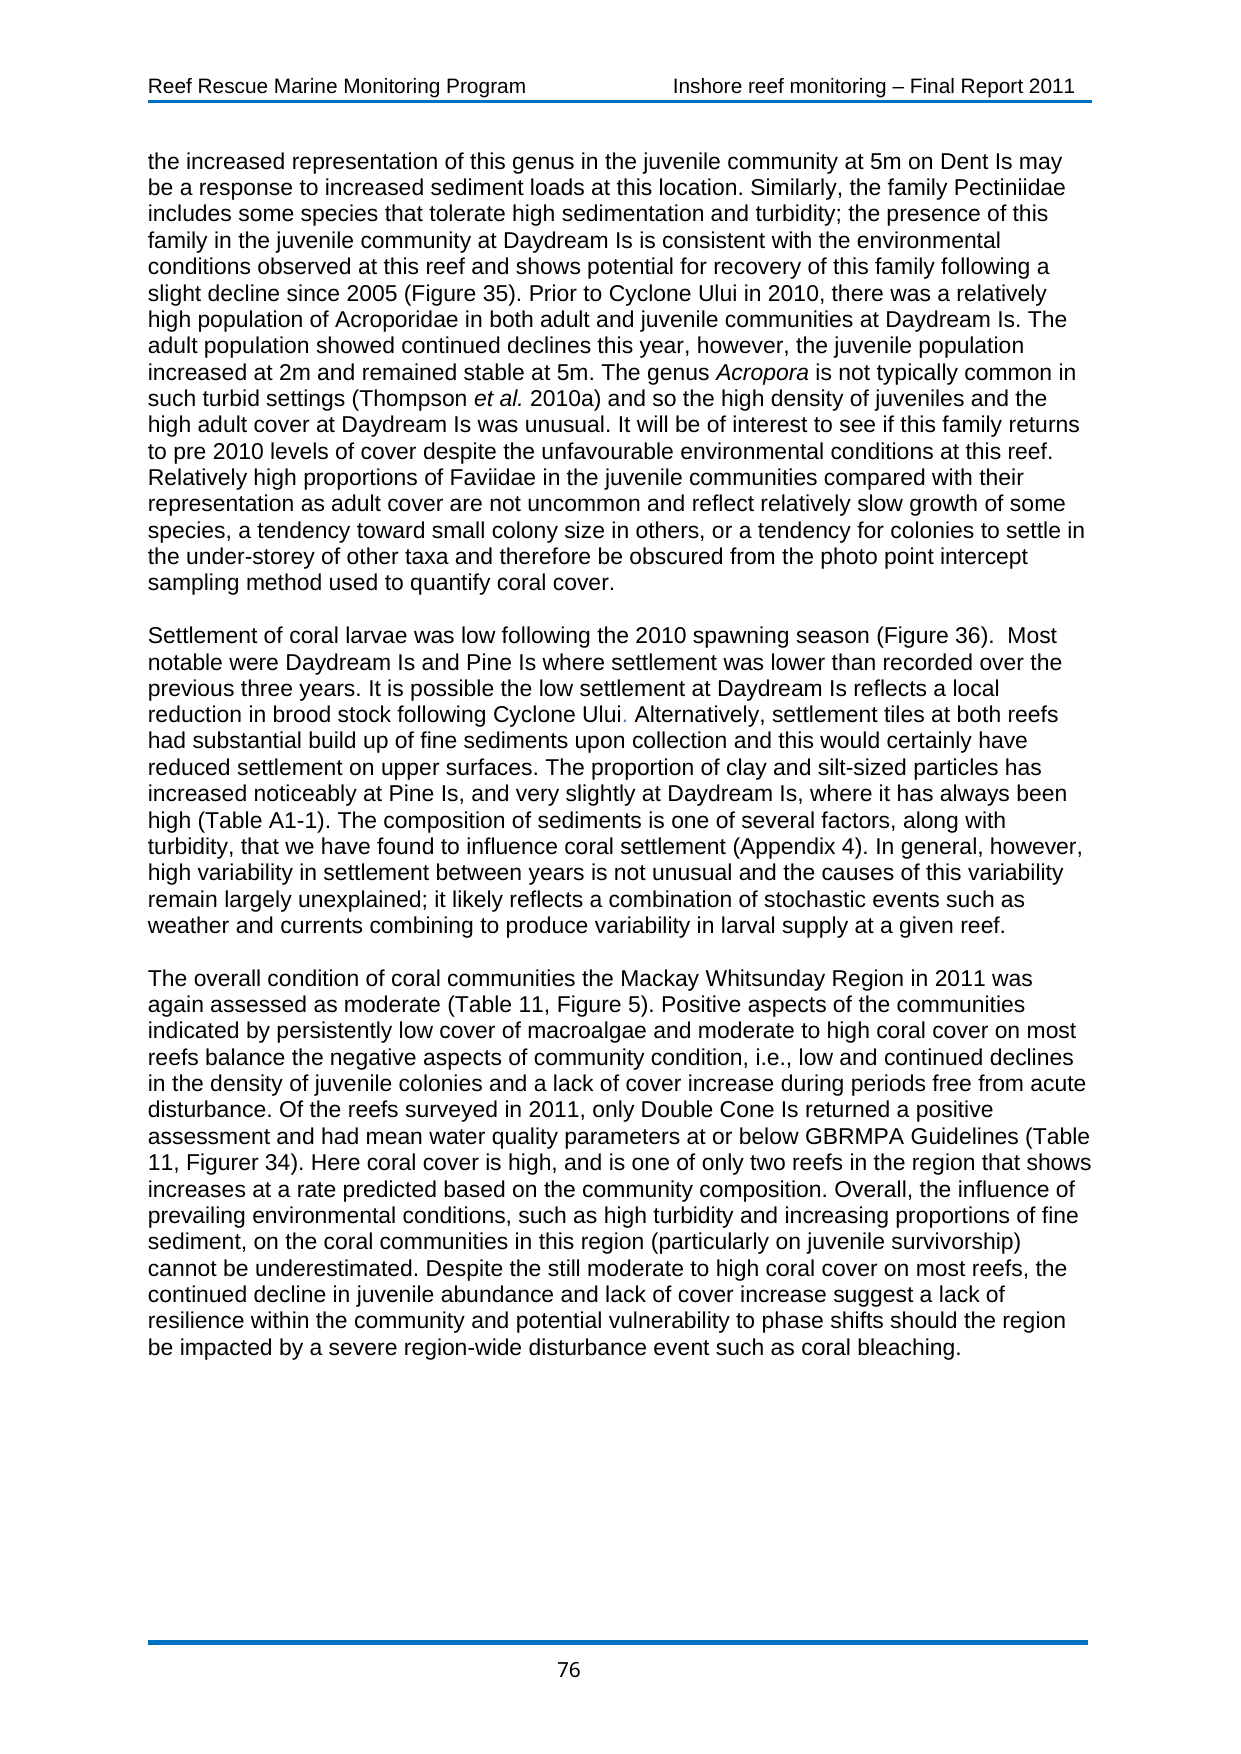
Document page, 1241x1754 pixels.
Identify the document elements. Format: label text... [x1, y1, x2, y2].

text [148, 148, 1092, 596]
text The overall condition of coral communities the Mackay Whitsunday Region in 2011 was again assessed as moderate (Table 11, Figure 5). Positive aspects of the communities indicated by persistently low cover of macroalgae and moderate to high coral cover on most reefs balance the negative aspects of community condition, i.e., low and continued declines in the density of juvenile colonies and a lack of cover increase during periods free from acute disturbance. Of the reefs surveyed in 2011, only Double Cone Is returned a positive assessment and had mean water quality parameters at or below GBRMPA Guidelines (Table 11, Figurer 34). Here coral cover is high, and is one of only two reefs in the region that shows increases at a rate predicted based on the community composition. Overall, the influence of prevailing environmental conditions, such as high turbidity and increasing proportions of fine sediment, on the coral communities in this region (particularly on juvenile survivorship) cannot be underestimated. Despite the still moderate to high coral cover on most reefs, the continued decline in juvenile abundance and lack of cover increase suggest a lack of resilience within the community and potential vulnerability to phase shifts should the region be impacted by a severe region-wide disturbance event such as coral bleaching. [148, 965, 1092, 1360]
text Settlement of coral larvae was low following the 2010 spawning season (Figure 36). Most notable were Daydream Is and Pine Is where settlement was lower than recorded over the previous three years. It is possible the low settlement at Daydream Is reflects a local reduction in brood stock following Cyclone Ului. Alternatively, settlement tiles at both reefs had substantial build up of fine sediments upon collection and this would certainly have reduced settlement on upper surfaces. The proportion of clay and silt-sized particles has increased noticeably at Pine Is, and very slightly at Daydream Is, where it has always been high (Table A1-1). The composition of sediments is one of several factors, along with turbidity, that we have found to influence coral settlement (Appendix 4). In general, however, high variability in settlement between years is not unusual and the causes of this variability remain largely unexplained; it likely reflects a combination of stochastic events such as weather and currents combining to produce variability in larval supply at a given reef. [148, 622, 1092, 938]
